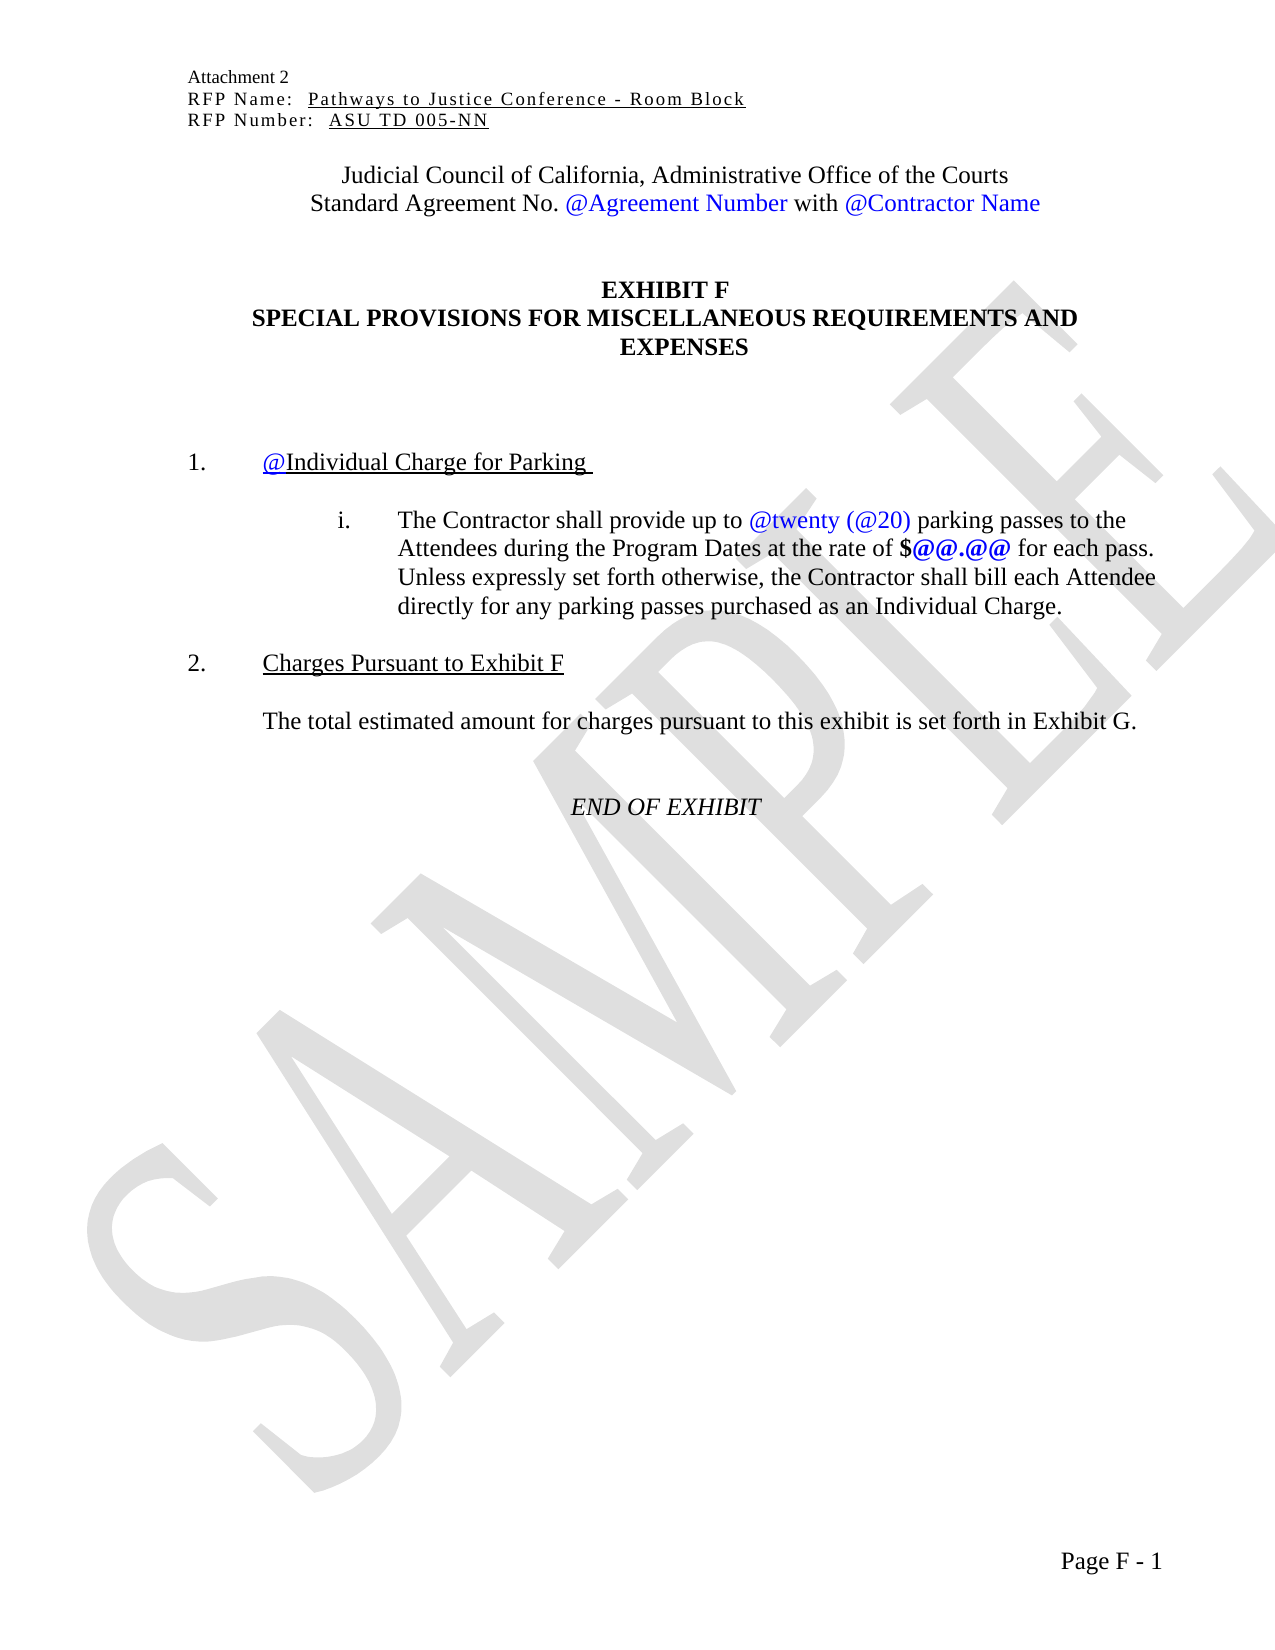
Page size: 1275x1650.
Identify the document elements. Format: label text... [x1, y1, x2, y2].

text The Contractor shall provide up to @twenty (@20) parking passes to the Attendees during the Program Dates at the rate of $@@.@@ for each pass. Unless expressly set forth otherwise, the Contractor shall bill each Attendee directly for any parking passes purchased as an Individual Charge. [337, 505, 1162, 620]
text @Individual Charge for Parking [187, 447, 1162, 476]
text Charges Pursuant to Exhibit F [187, 648, 1162, 677]
subtitle END OF EXHIBIT [187, 792, 1144, 821]
subtitle EXHIBIT F [187, 275, 1143, 303]
subtitle The total estimated amount for charges pursuant to this exhibit is set forth in Exhibit G. [262, 706, 1143, 735]
subtitle special provisions for MISCELLaNEOUS REQUIREMENTS AND EXPENSES [187, 303, 1143, 361]
